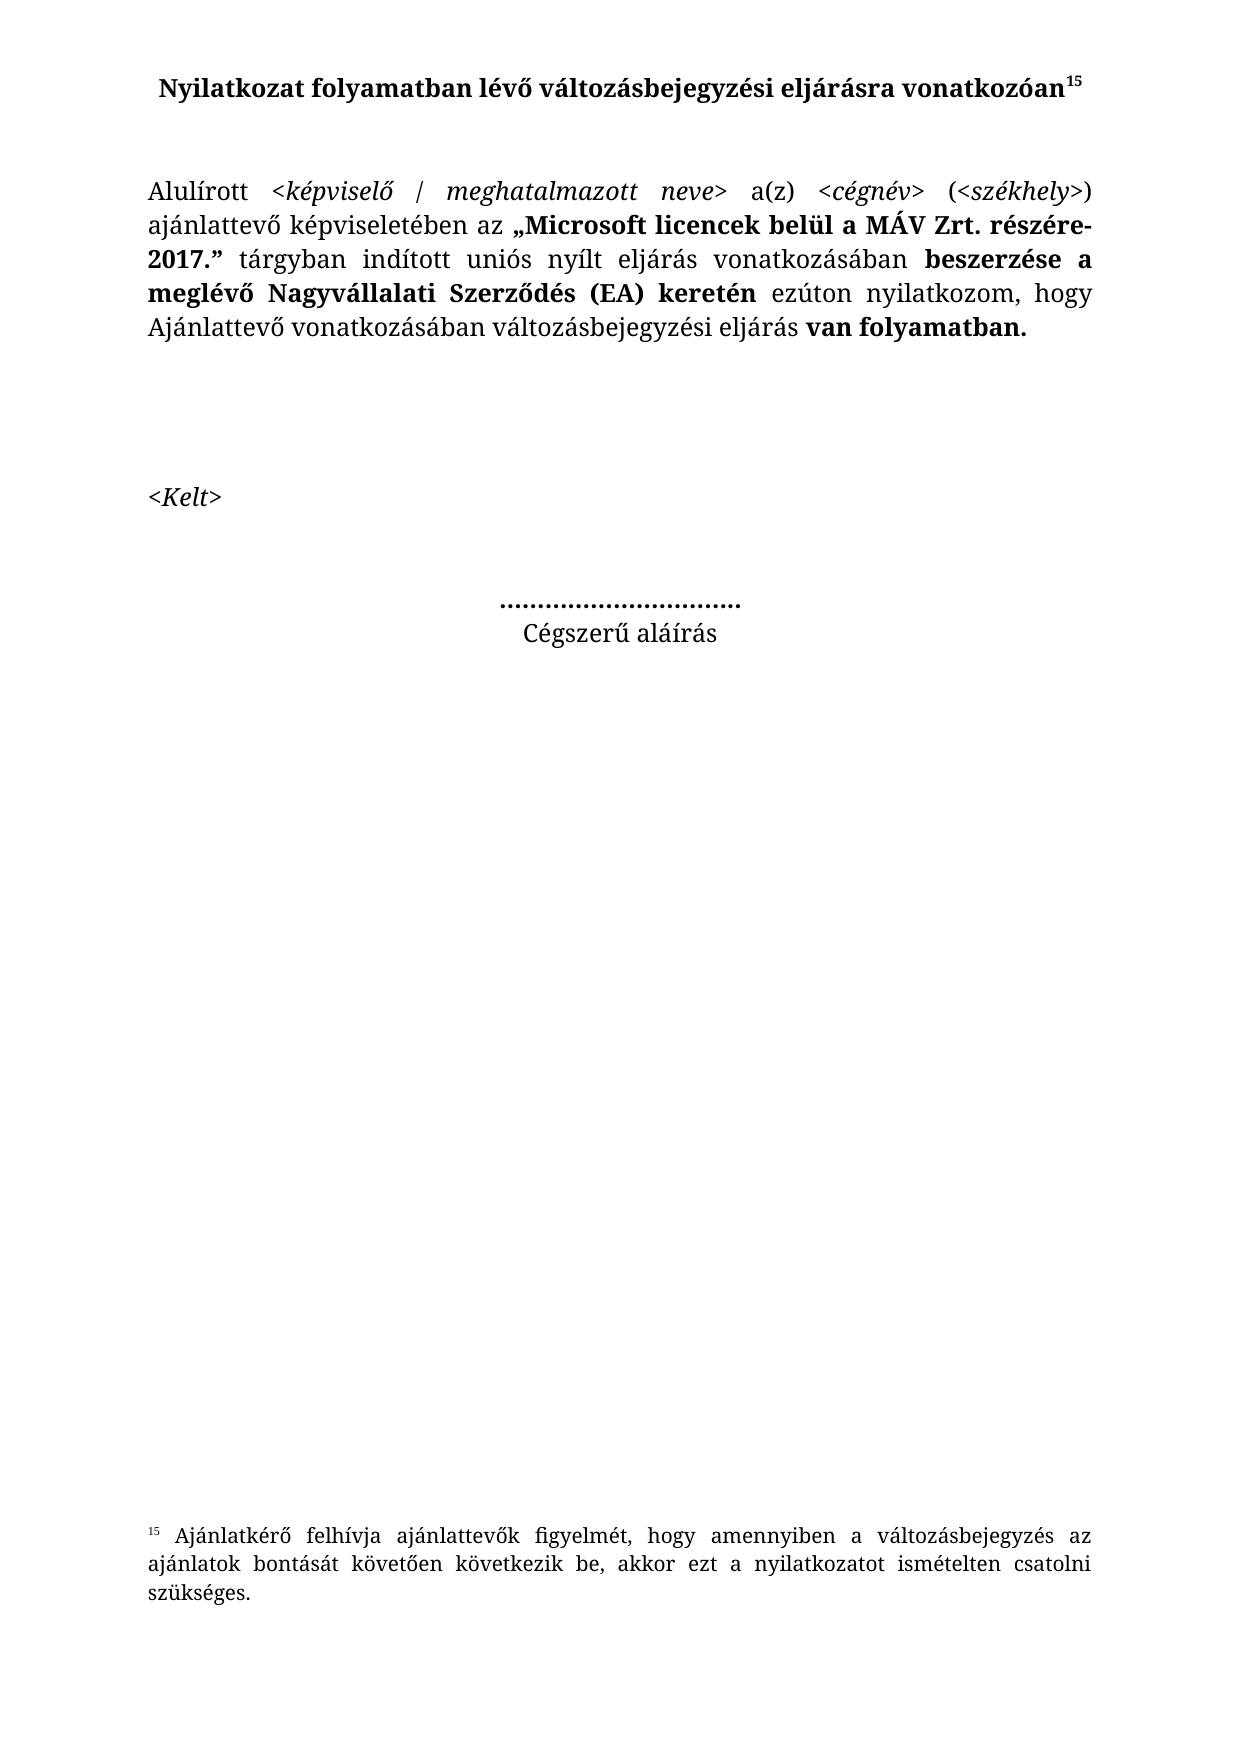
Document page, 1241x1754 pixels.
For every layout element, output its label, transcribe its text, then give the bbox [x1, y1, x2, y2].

text Alulírott <képviselő / meghatalmazott neve> a(z) <cégnév> (<székhely>) ajánlattevő képviseletében az „Microsoft licencek belül a MÁV Zrt. részére-2017.” tárgyban indított uniós nyílt eljárás vonatkozásában beszerzése a meglévő Nagyvállalati Szerződés (EA) keretén ezúton nyilatkozom, hogy Ajánlattevő vonatkozásában változásbejegyzési eljárás van folyamatban. [148, 173, 1092, 343]
text <Kelt> [148, 480, 1092, 514]
text Nyilatkozat folyamatban lévő változásbejegyzési eljárásra vonatkozóan [148, 71, 1092, 105]
text Cégszerű aláírás [148, 616, 1092, 650]
text ………………………….. [148, 582, 1092, 616]
